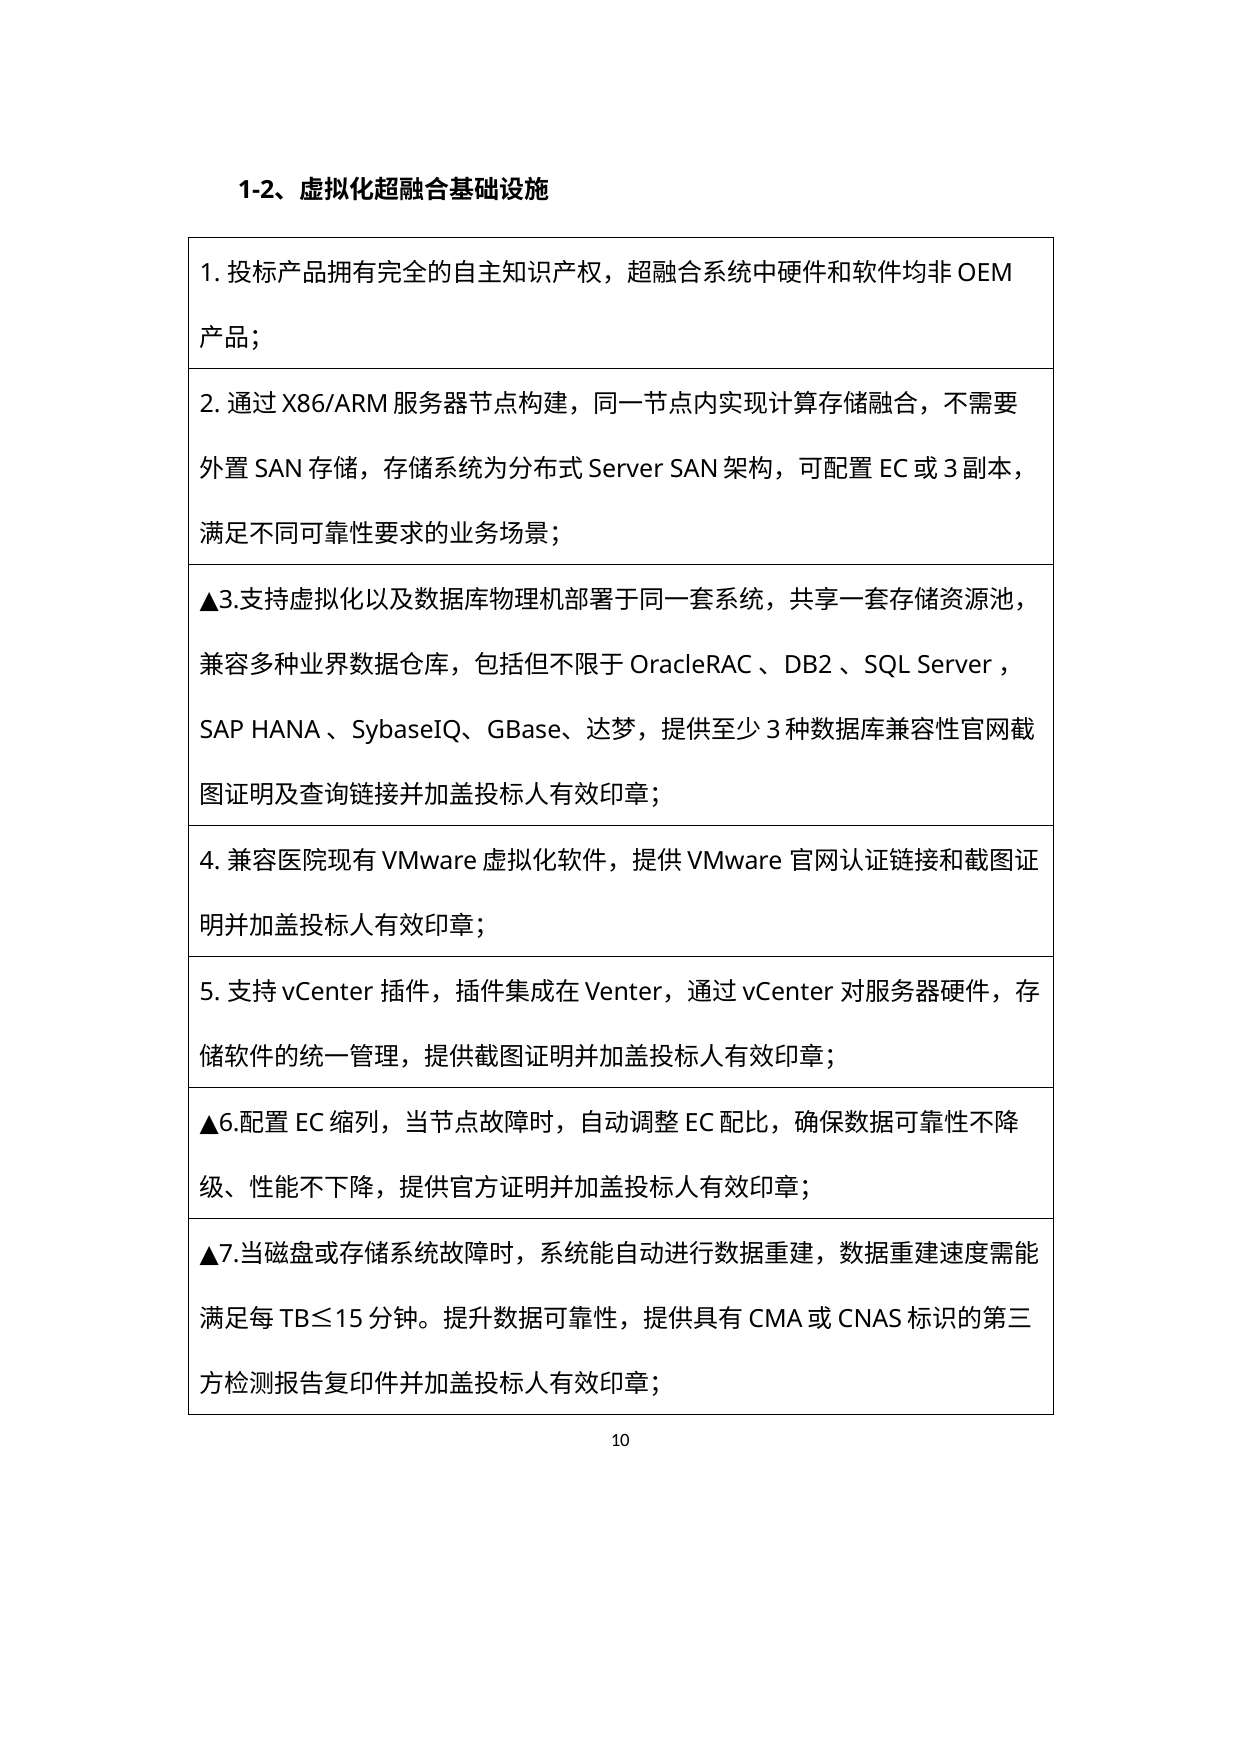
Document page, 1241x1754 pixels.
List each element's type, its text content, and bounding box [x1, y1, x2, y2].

table_cell 4. 兼容医院现有VMware虚拟化软件，提供VMware 官网认证链接和截图证明并加盖投标人有效印章； [189, 826, 1053, 956]
table_cell ▲6.配置EC缩列，当节点故障时，自动调整EC配比，确保数据可靠性不降级、性能不下降，提供官方证明并加盖投标人有效印章； [189, 1088, 1053, 1218]
text 1-2、虚拟化超融合基础设施 [187, 155, 1053, 220]
table_cell 5. 支持vCenter 插件，插件集成在Venter，通过vCenter 对服务器硬件，存储软件的统一管理，提供截图证明并加盖投标人有效印章； [189, 957, 1053, 1087]
table_cell ▲3.支持虚拟化以及数据库物理机部署于同一套系统，共享一套存储资源池，兼容多种业界数据仓库，包括但不限于OracleRAC 、DB2 、SQL Server ， SAP HANA 、SybaseIQ、GBase、达梦，提供至少3种数据库兼容性官网截图证明及查询链接并加盖投标人有效印章； [189, 565, 1053, 825]
table_cell 2. 通过X86/ARM服务器节点构建，同一节点内实现计算存储融合，不需要外置SAN存储，存储系统为分布式Server SAN架构，可配置EC或3副本，满足不同可靠性要求的业务场景； [189, 369, 1053, 564]
table_header 1. 投标产品拥有完全的自主知识产权，超融合系统中硬件和软件均非OEM 产品； [189, 238, 1053, 368]
table_cell ▲7.当磁盘或存储系统故障时，系统能自动进行数据重建，数据重建速度需能满足每TB≤15分钟。提升数据可靠性，提供具有CMA或CNAS标识的第三方检测报告复印件并加盖投标人有效印章； [189, 1219, 1053, 1414]
